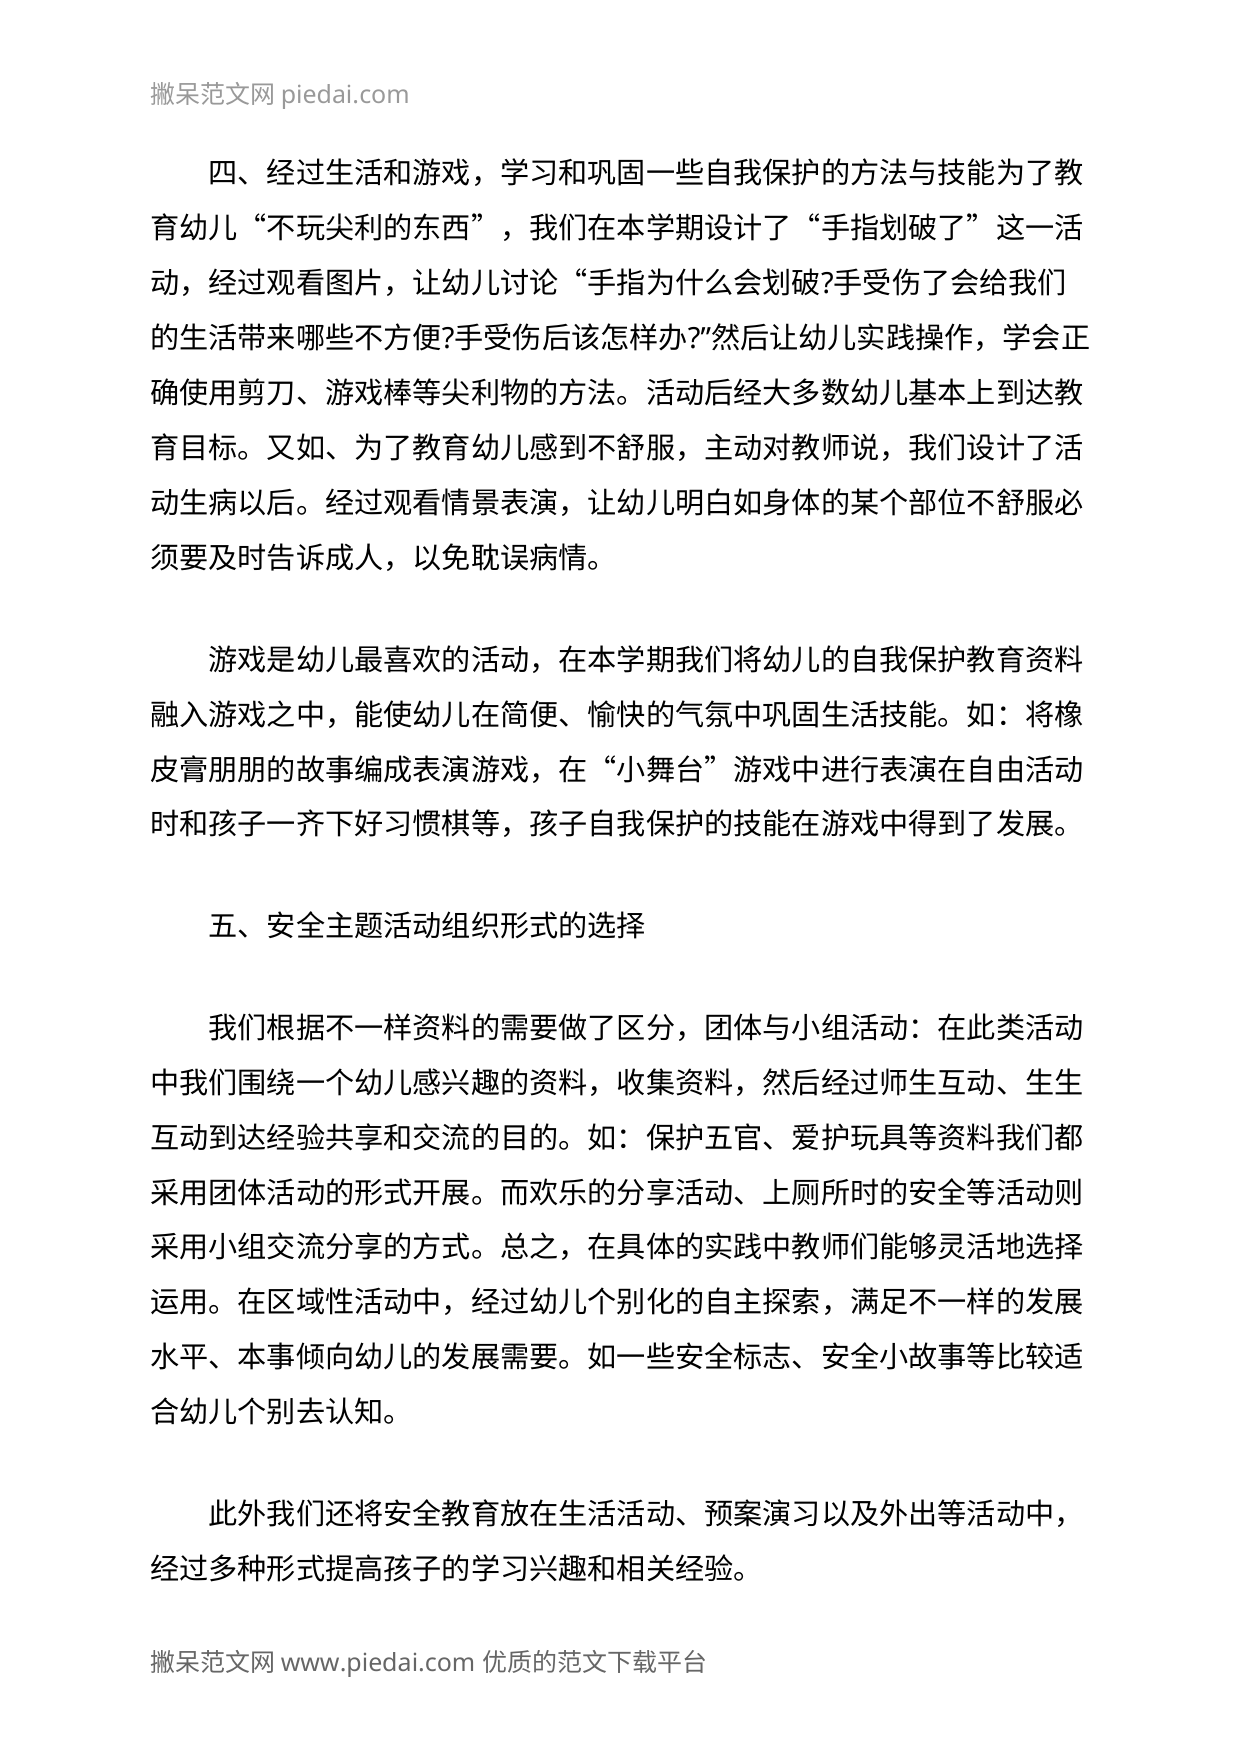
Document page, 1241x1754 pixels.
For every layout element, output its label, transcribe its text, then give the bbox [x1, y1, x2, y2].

text 五、安全主题活动组织形式的选择 [150, 903, 1090, 945]
text 此外我们还将安全教育放在生活活动、预案演习以及外出等活动中，经过多种形式提高孩子的学习兴趣和相关经验。 [150, 1491, 1090, 1588]
text 游戏是幼儿最喜欢的活动，在本学期我们将幼儿的自我保护教育资料融入游戏之中，能使幼儿在简便、愉快的气氛中巩固生活技能。如：将橡皮膏朋朋的故事编成表演游戏，在“小舞台”游戏中进行表演在自由活动时和孩子一齐下好习惯棋等，孩子自我保护的技能在游戏中得到了发展。 [150, 636, 1090, 843]
text 四、经过生活和游戏，学习和巩固一些自我保护的方法与技能为了教育幼儿“不玩尖利的东西”，我们在本学期设计了“手指划破了”这一活动，经过观看图片，让幼儿讨论“手指为什么会划破?手受伤了会给我们的生活带来哪些不方便?手受伤后该怎样办?”然后让幼儿实践操作，学会正确使用剪刀、游戏棒等尖利物的方法。活动后经大多数幼儿基本上到达教育目标。又如、为了教育幼儿感到不舒服，主动对教师说，我们设计了活动生病以后。经过观看情景表演，让幼儿明白如身体的某个部位不舒服必须要及时告诉成人，以免耽误病情。 [150, 150, 1090, 577]
text 我们根据不一样资料的需要做了区分，团体与小组活动：在此类活动中我们围绕一个幼儿感兴趣的资料，收集资料，然后经过师生互动、生生互动到达经验共享和交流的目的。如：保护五官、爱护玩具等资料我们都采用团体活动的形式开展。而欢乐的分享活动、上厕所时的安全等活动则采用小组交流分享的方式。总之，在具体的实践中教师们能够灵活地选择运用。在区域性活动中，经过幼儿个别化的自主探索，满足不一样的发展水平、本事倾向幼儿的发展需要。如一些安全标志、安全小故事等比较适合幼儿个别去认知。 [150, 1004, 1090, 1431]
